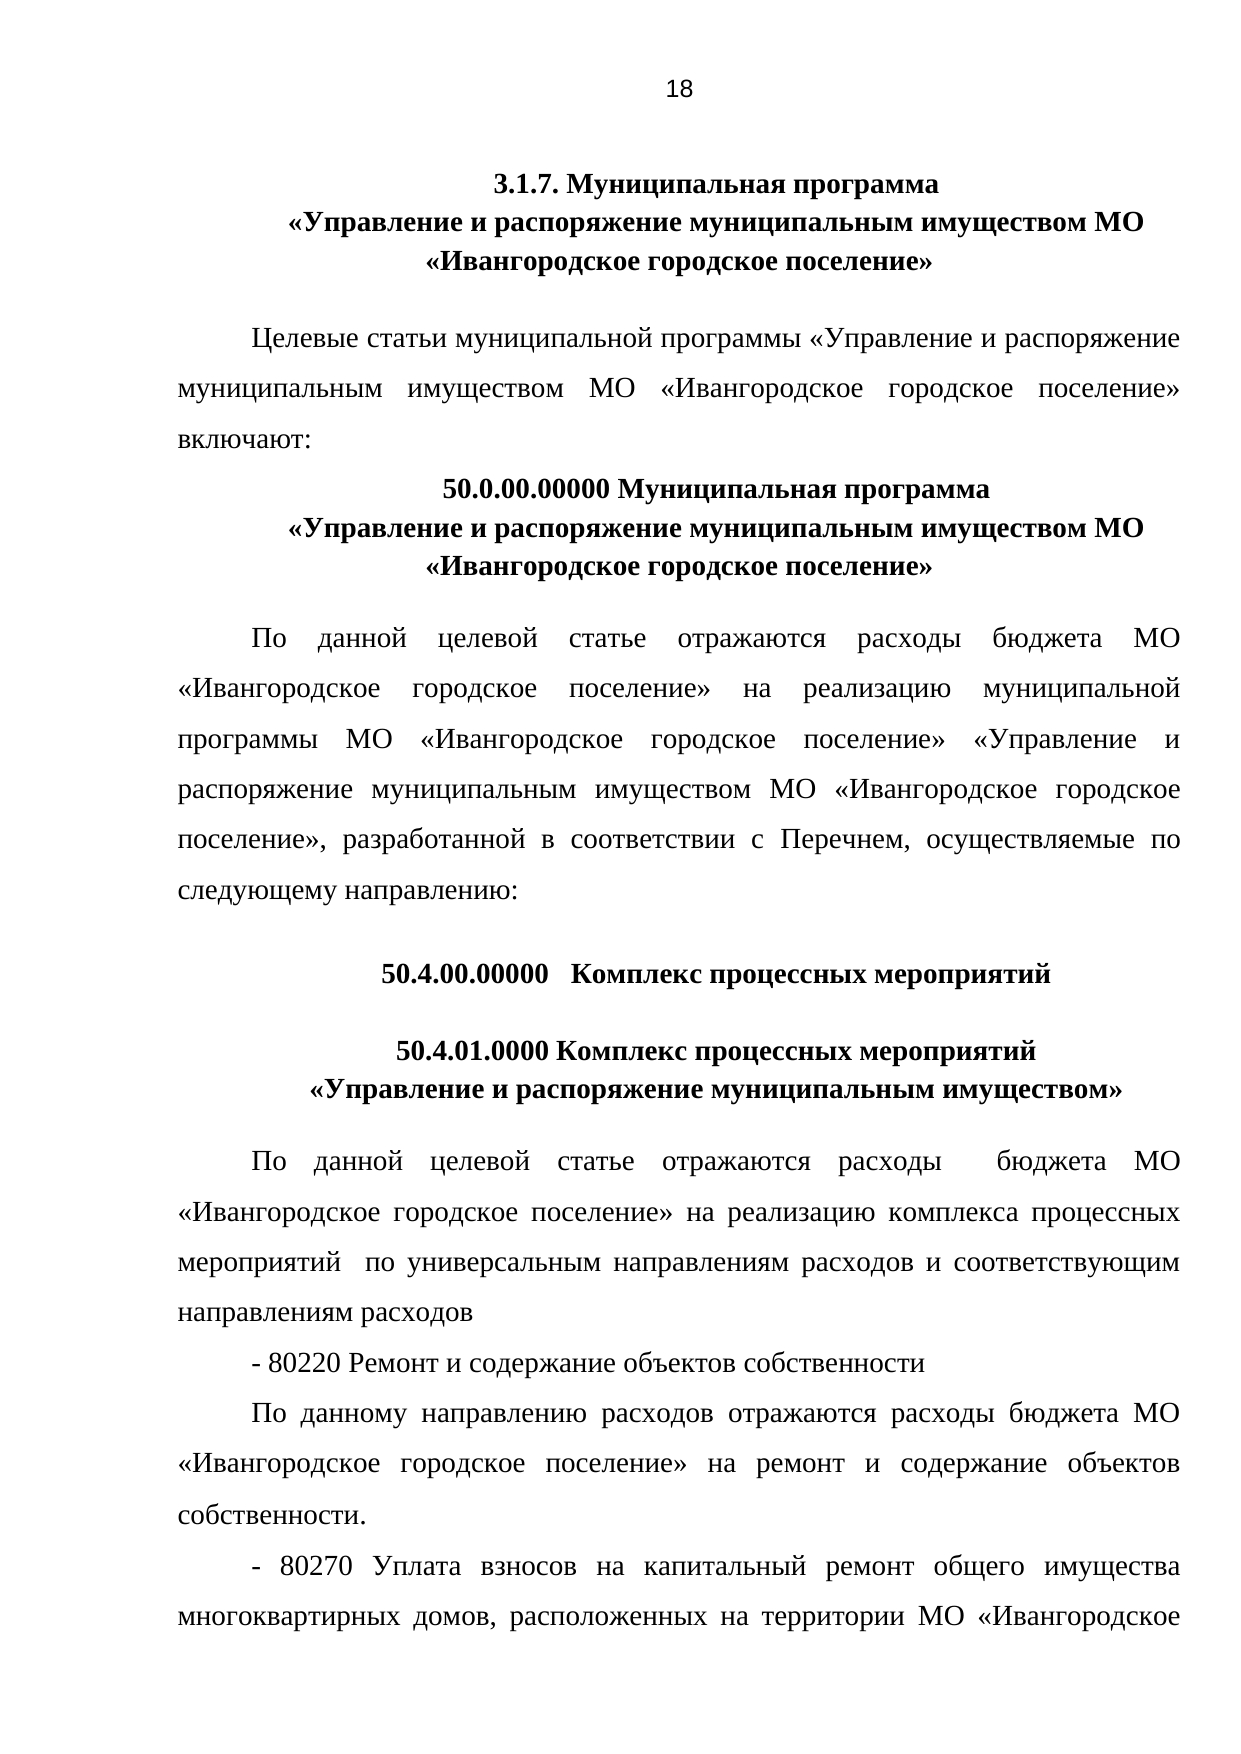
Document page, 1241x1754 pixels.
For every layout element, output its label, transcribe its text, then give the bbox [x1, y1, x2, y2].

text По данной целевой статье отражаются расходы бюджета МО «Ивангородское городское поселение» на реализацию комплекса процессных мероприятий по универсальным направлениям расходов и соответствующим направлениям расходов [177, 1143, 1181, 1328]
text - 80220 Ремонт и содержание объектов собственности [177, 1345, 1181, 1378]
text 50.0.00.00000 Муниципальная программа [177, 471, 1181, 505]
text 50.4.00.00000 Комплекс процессных мероприятий [177, 956, 1181, 989]
text По данной целевой статье отражаются расходы бюджета МО «Ивангородское городское поселение» на реализацию муниципальной программы МО «Ивангородское городское поселение» «Управление и распоряжение муниципальным имуществом МО «Ивангородское городское поселение», разработанной в соответствии с Перечнем, осуществляемые по следующему направлению: [177, 620, 1181, 905]
text «Управление и распоряжение муниципальным имуществом МО «Ивангородское городское поселение» [177, 510, 1181, 582]
text 50.4.01.0000 Комплекс процессных мероприятий [177, 1033, 1181, 1066]
text Целевые статьи муниципальной программы «Управление и распоряжение муниципальным имуществом МО «Ивангородское городское поселение» включают: [177, 320, 1181, 454]
text 3.1.7. Муниципальная программа [177, 166, 1181, 199]
text «Управление и распоряжение муниципальным имуществом МО «Ивангородское городское поселение» [177, 204, 1181, 277]
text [177, 1548, 1181, 1632]
text По данному направлению расходов отражаются расходы бюджета МО «Ивангородское городское поселение» на ремонт и содержание объектов собственности. [177, 1395, 1181, 1531]
text «Управление и распоряжение муниципальным имуществом» [177, 1071, 1181, 1105]
